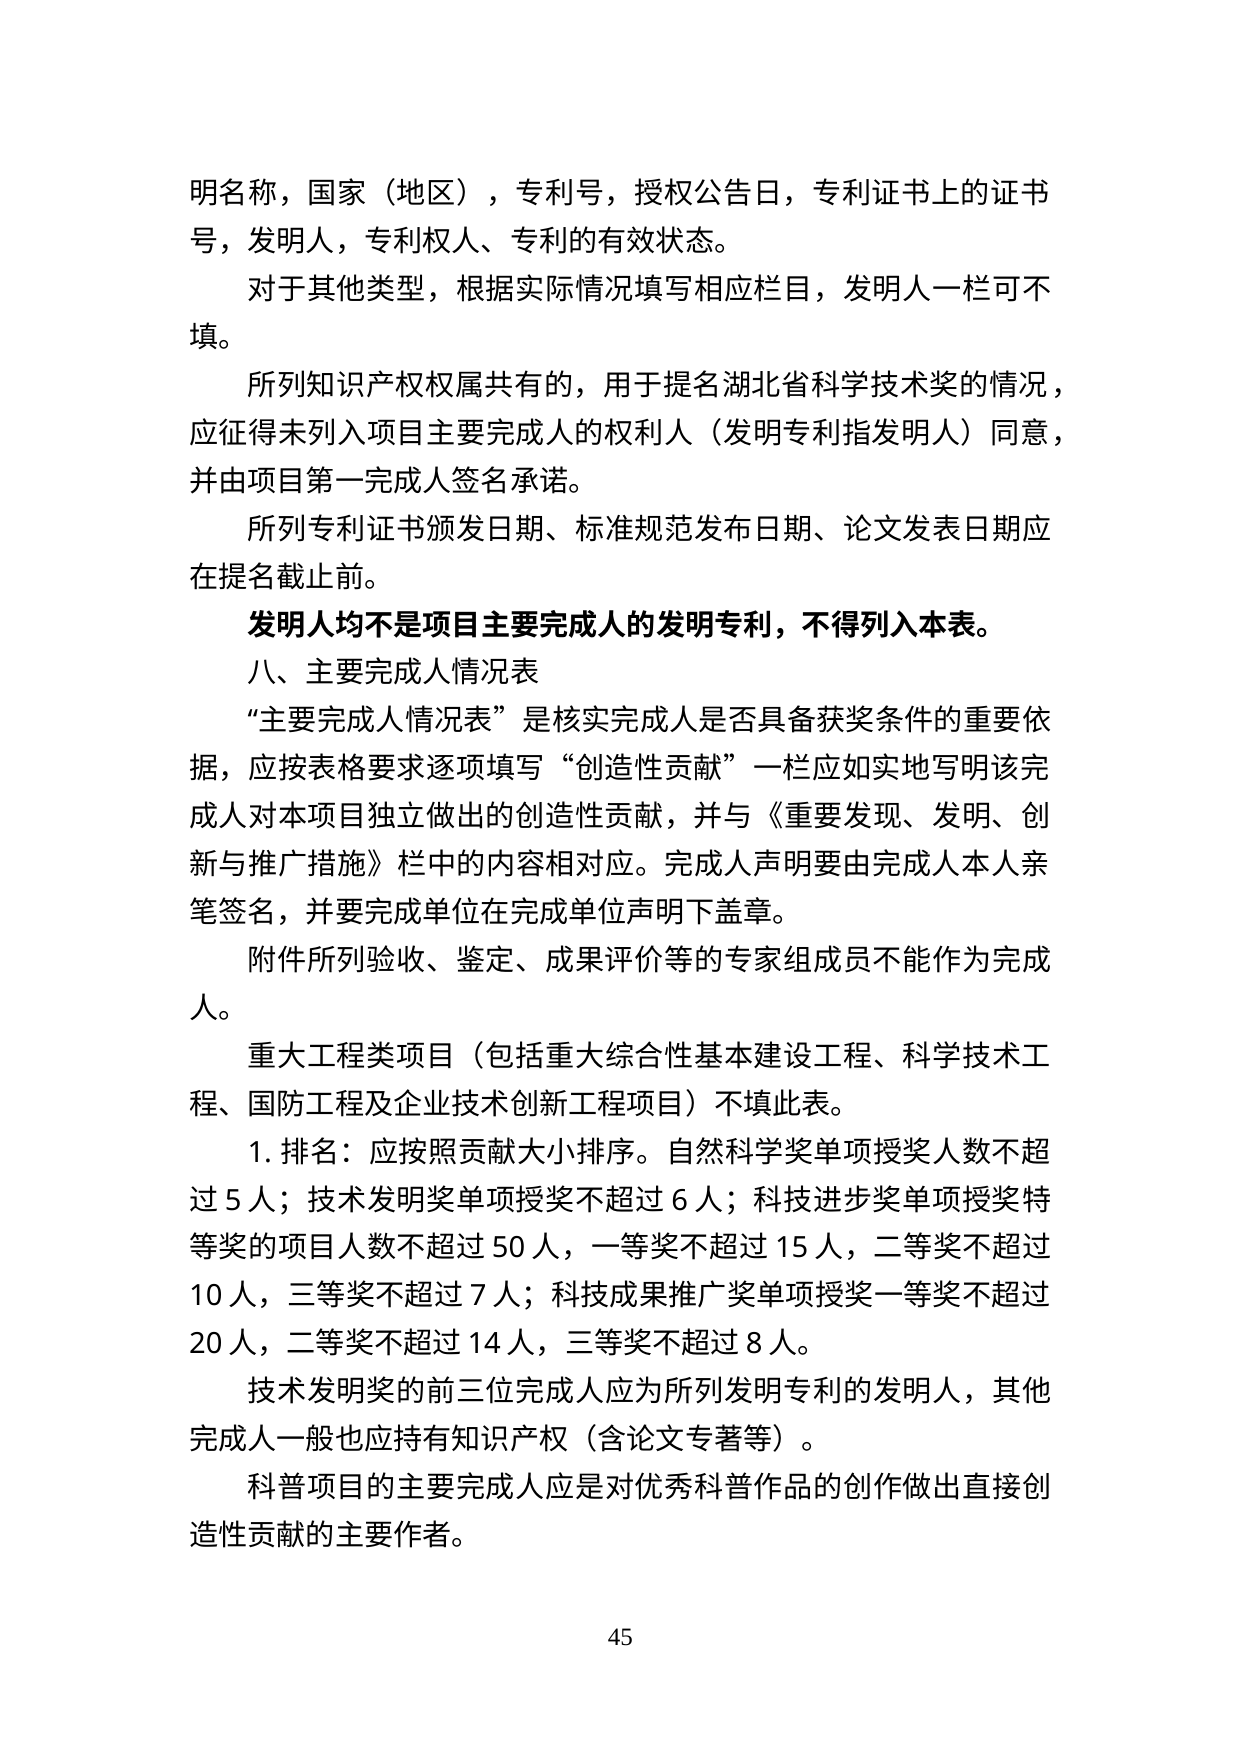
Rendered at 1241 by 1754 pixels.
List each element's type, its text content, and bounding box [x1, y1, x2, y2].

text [189, 165, 1051, 261]
text 所列专利证书颁发日期、标准规范发布日期、论文发表日期应在提名截止前。 [189, 501, 1051, 597]
text 附件所列验收、鉴定、成果评价等的专家组成员不能作为完成人。 [189, 932, 1051, 1028]
text 重大工程类项目（包括重大综合性基本建设工程、科学技术工程、国防工程及企业技术创新工程项目）不填此表。 [189, 1028, 1051, 1124]
text 对于其他类型，根据实际情况填写相应栏目，发明人一栏可不填。 [189, 261, 1051, 357]
text “主要完成人情况表”是核实完成人是否具备获奖条件的重要依据，应按表格要求逐项填写“创造性贡献”一栏应如实地写明该完成人对本项目独立做出的创造性贡献，并与《重要发现、发明、创新与推广措施》栏中的内容相对应。完成人声明要由完成人本人亲笔签名，并要完成单位在完成单位声明下盖章。 [189, 692, 1051, 932]
text 八、主要完成人情况表 [189, 644, 1051, 692]
text 1. 排名：应按照贡献大小排序。自然科学奖单项授奖人数不超过5人；技术发明奖单项授奖不超过6人；科技进步奖单项授奖特等奖的项目人数不超过50人，一等奖不超过15人，二等奖不超过10人，三等奖不超过7人；科技成果推广奖单项授奖一等奖不超过20人，二等奖不超过14人，三等奖不超过8人。 [189, 1124, 1051, 1363]
text 发明人均不是项目主要完成人的发明专利，不得列入本表。 [189, 597, 1051, 644]
text 科普项目的主要完成人应是对优秀科普作品的创作做出直接创造性贡献的主要作者。 [189, 1459, 1051, 1555]
text 技术发明奖的前三位完成人应为所列发明专利的发明人，其他完成人一般也应持有知识产权（含论文专著等）。 [189, 1363, 1051, 1459]
text 所列知识产权权属共有的，用于提名湖北省科学技术奖的情况，应征得未列入项目主要完成人的权利人（发明专利指发明人）同意，并由项目第一完成人签名承诺。 [189, 357, 1051, 501]
